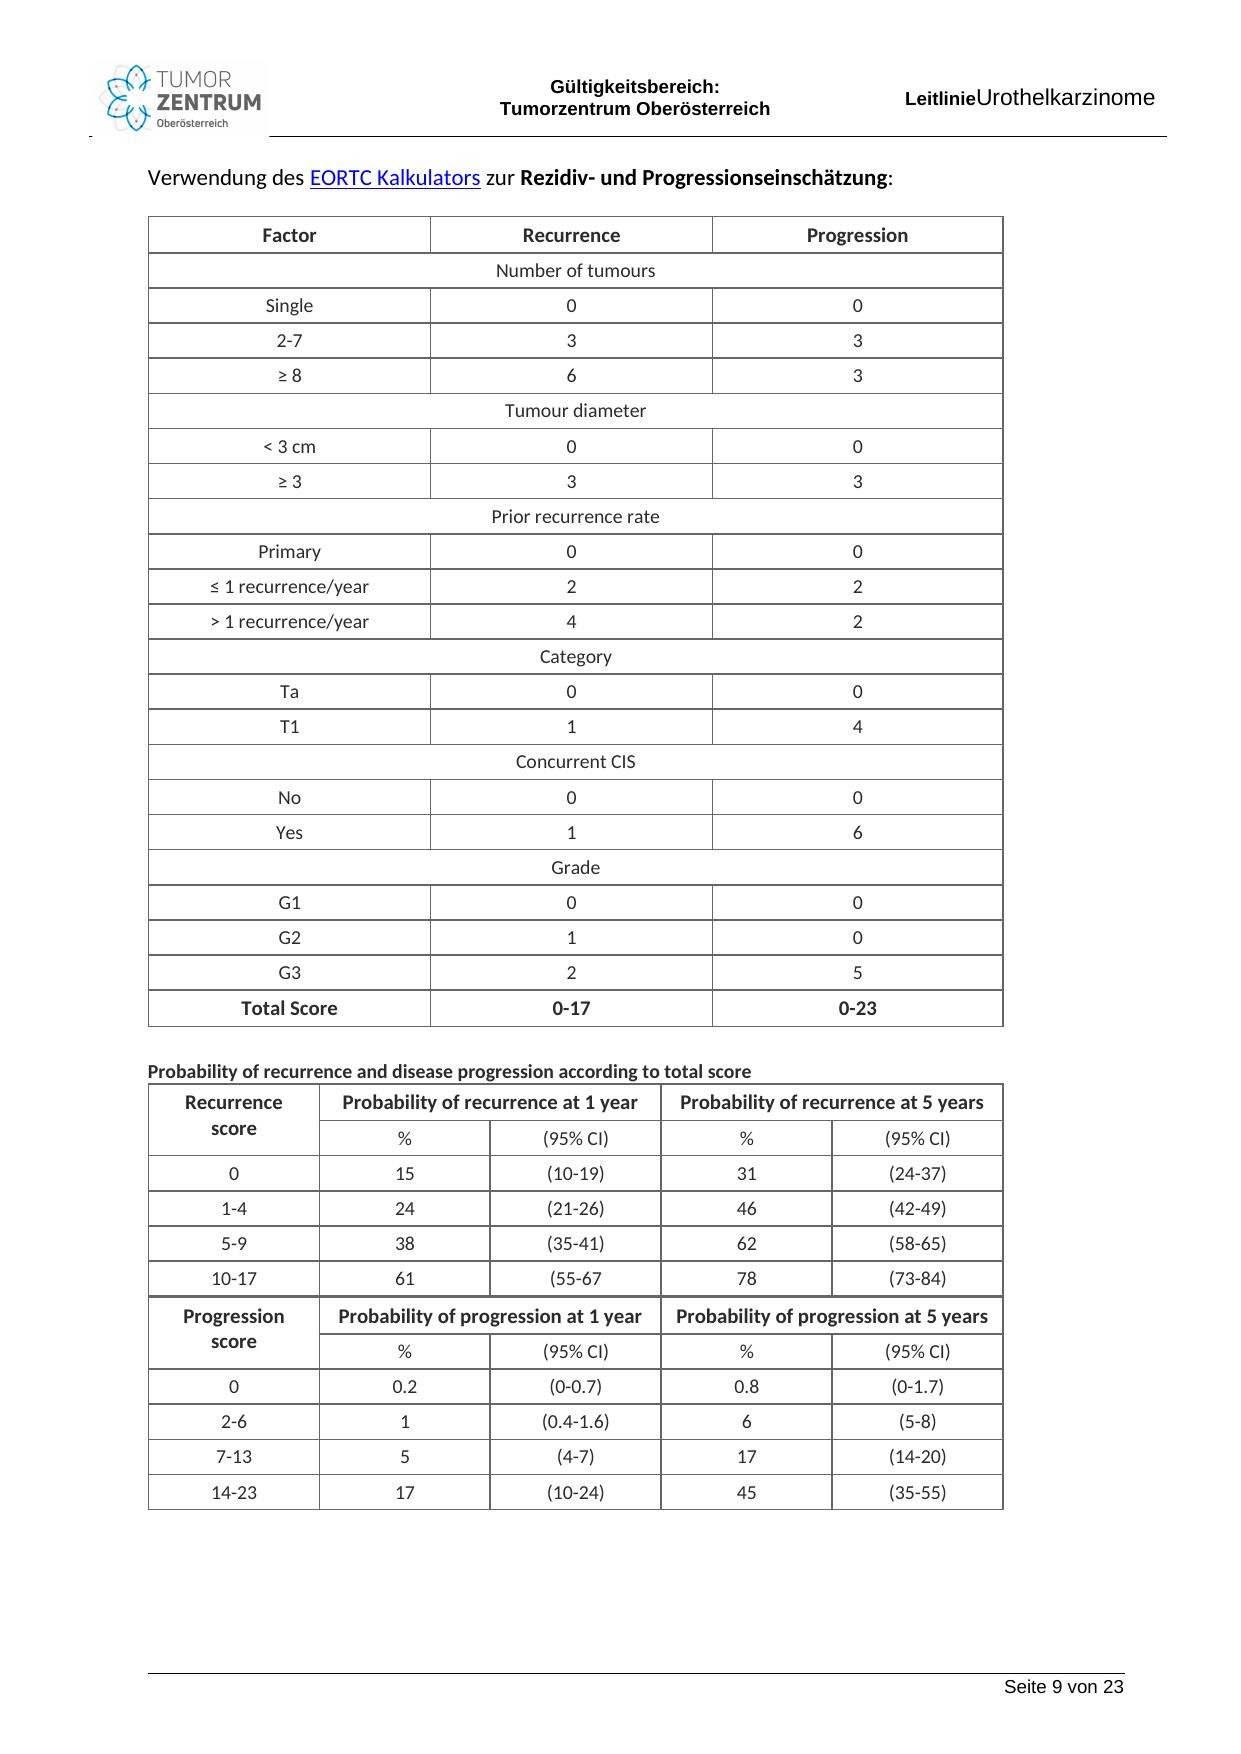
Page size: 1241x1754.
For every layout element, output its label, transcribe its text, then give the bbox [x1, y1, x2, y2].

table_cell G3 [149, 956, 430, 989]
table_cell (73-84) [833, 1262, 1002, 1295]
table_cell 0 [431, 675, 712, 708]
table_header Factor [149, 217, 430, 252]
table_cell 3 [713, 324, 1002, 357]
table_cell 3 [713, 359, 1002, 392]
table_cell 0 [713, 780, 1002, 814]
table_cell (0-0.7) [491, 1370, 660, 1403]
table_cell Prior recurrence rate [149, 499, 1002, 533]
table_cell (95% CI) [491, 1121, 660, 1155]
table_cell (5-8) [833, 1405, 1002, 1438]
table_cell 2 [713, 570, 1002, 603]
table_cell (21-26) [491, 1192, 660, 1225]
table_cell 0 [713, 289, 1002, 322]
table_cell 3 [431, 324, 712, 357]
table_header Probability of recurrence at 1 year [320, 1085, 660, 1120]
table_cell 5 [320, 1440, 489, 1473]
table_cell 3 [713, 464, 1002, 498]
table_cell > 1 recurrence/year [149, 605, 430, 638]
table_cell G2 [149, 921, 430, 954]
table_cell T1 [149, 710, 430, 743]
table_cell 17 [662, 1440, 831, 1473]
table_cell 2-7 [149, 324, 430, 357]
table_cell 17 [320, 1475, 489, 1509]
table_cell 0-17 [431, 991, 712, 1026]
table_cell (0.4-1.6) [491, 1405, 660, 1438]
table_cell 0 [713, 535, 1002, 568]
table_cell 6 [662, 1405, 831, 1438]
table_cell (42-49) [833, 1192, 1002, 1225]
table_cell 1 [431, 921, 712, 954]
table_cell (24-37) [833, 1156, 1002, 1190]
table_cell 0 [713, 675, 1002, 708]
table_cell (95% CI) [833, 1335, 1002, 1368]
table_cell 0.2 [320, 1370, 489, 1403]
table_cell 61 [320, 1262, 489, 1295]
table_cell 62 [662, 1227, 831, 1260]
table_cell 2 [431, 956, 712, 989]
table_cell 0 [431, 289, 712, 322]
table_cell (95% CI) [833, 1121, 1002, 1155]
table_cell ≤ 1 recurrence/year [149, 570, 430, 603]
table_cell (35-41) [491, 1227, 660, 1260]
table_cell 45 [662, 1475, 831, 1509]
table_cell 6 [431, 359, 712, 392]
table_cell Category [149, 640, 1002, 673]
table_cell % [320, 1121, 489, 1155]
table_cell Primary [149, 535, 430, 568]
table_cell 5-9 [149, 1227, 319, 1260]
table_cell Number of tumours [149, 254, 1002, 287]
table_cell Concurrent CIS [149, 745, 1002, 778]
table_cell (14-20) [833, 1440, 1002, 1473]
table_cell 2 [431, 570, 712, 603]
table_header Recurrence [431, 217, 712, 252]
table_cell (35-55) [833, 1475, 1002, 1509]
table_header Recurrence score [149, 1085, 319, 1155]
table_header Progression [713, 217, 1002, 252]
table_header Probability of recurrence at 5 years [662, 1085, 1002, 1120]
table_header Progression score [149, 1298, 319, 1368]
table_cell 4 [431, 605, 712, 638]
text Verwendung des EORTC Kalkulators zur Rezidiv- und Progressionseinschätzung: [148, 163, 1125, 191]
table_cell 0 [149, 1370, 319, 1403]
table_cell 0 [431, 886, 712, 919]
table_cell (0-1.7) [833, 1370, 1002, 1403]
table_cell 24 [320, 1192, 489, 1225]
table_cell 1 [320, 1405, 489, 1438]
table_cell 46 [662, 1192, 831, 1225]
table_cell Single [149, 289, 430, 322]
table_cell Yes [149, 815, 430, 849]
table_cell 5 [713, 956, 1002, 989]
table_cell 1 [431, 710, 712, 743]
table_cell 4 [713, 710, 1002, 743]
table_cell 14-23 [149, 1475, 319, 1509]
table_cell (95% CI) [491, 1335, 660, 1368]
table_cell 0.8 [662, 1370, 831, 1403]
table_cell Grade [149, 850, 1002, 884]
table_cell % [320, 1335, 489, 1368]
table_cell ≥ 3 [149, 464, 430, 498]
table_header Probability of progression at 1 year [320, 1298, 660, 1333]
table_cell Total Score [149, 991, 430, 1026]
table_cell 2-6 [149, 1405, 319, 1438]
picture [92, 59, 270, 137]
table_cell 1-4 [149, 1192, 319, 1225]
table_cell 0-23 [713, 991, 1002, 1026]
table_cell (10-24) [491, 1475, 660, 1509]
table_cell 10-17 [149, 1262, 319, 1295]
table_cell 78 [662, 1262, 831, 1295]
table_cell 0 [431, 780, 712, 814]
table_cell 0 [431, 535, 712, 568]
table_header Probability of progression at 5 years [662, 1298, 1002, 1333]
table_cell No [149, 780, 430, 814]
table_cell 0 [713, 921, 1002, 954]
table_cell (4-7) [491, 1440, 660, 1473]
table_cell 1 [431, 815, 712, 849]
table_cell Tumour diameter [149, 394, 1002, 427]
table_cell 7-13 [149, 1440, 319, 1473]
table_cell 38 [320, 1227, 489, 1260]
table_cell Ta [149, 675, 430, 708]
table_cell % [662, 1335, 831, 1368]
table_cell 0 [431, 429, 712, 463]
table_cell < 3 cm [149, 429, 430, 463]
table_cell ≥ 8 [149, 359, 430, 392]
table_cell 31 [662, 1156, 831, 1190]
table_cell 15 [320, 1156, 489, 1190]
table_cell (55-67 [491, 1262, 660, 1295]
table_cell 0 [149, 1156, 319, 1190]
table_cell 6 [713, 815, 1002, 849]
table_cell 0 [713, 429, 1002, 463]
table_cell 0 [713, 886, 1002, 919]
table_cell 3 [431, 464, 712, 498]
table_cell % [662, 1121, 831, 1155]
table_cell (58-65) [833, 1227, 1002, 1260]
table_cell 2 [713, 605, 1002, 638]
text Probability of recurrence and disease progression according to total score [148, 1055, 1125, 1083]
table_cell (10-19) [491, 1156, 660, 1190]
table_cell G1 [149, 886, 430, 919]
